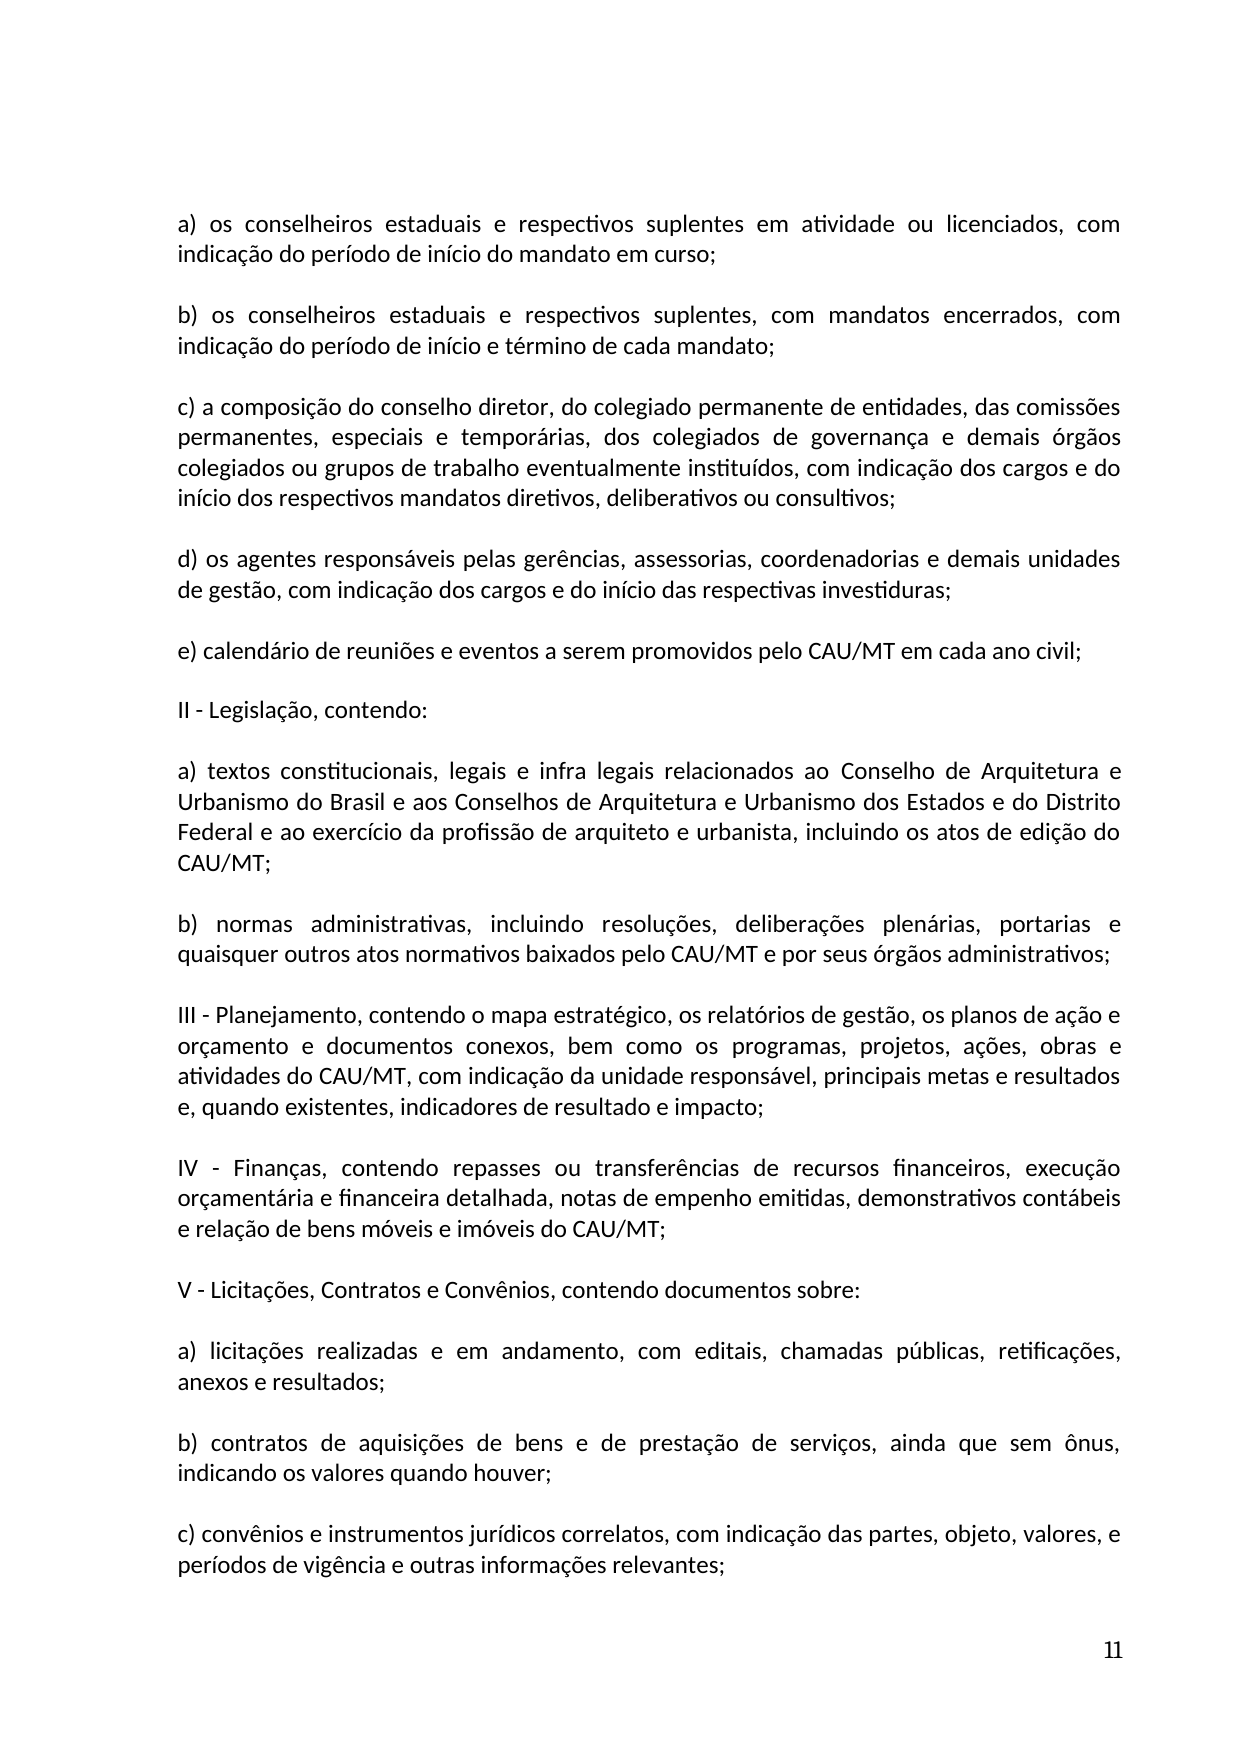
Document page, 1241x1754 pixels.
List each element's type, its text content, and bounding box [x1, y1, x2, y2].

text c) convênios e instrumentos jurídicos correlatos, com indicação das partes, objeto, valores, e períodos de vigência e outras informações relevantes; [177, 1518, 1122, 1579]
text a) licitações realizadas e em andamento, com editais, chamadas públicas, retificações, anexos e resultados; [177, 1335, 1122, 1396]
text b) contratos de aquisições de bens e de prestação de serviços, ainda que sem ônus, indicando os valores quando houver; [177, 1427, 1122, 1488]
text b) normas administrativas, incluindo resoluções, deliberações plenárias, portarias e quaisquer outros atos normativos baixados pelo CAU/MT e por seus órgãos administrativos; [177, 908, 1122, 969]
text III - Planejamento, contendo o mapa estratégico, os relatórios de gestão, os planos de ação e orçamento e documentos conexos, bem como os programas, projetos, ações, obras e atividades do CAU/MT, com indicação da unidade responsável, principais metas e resultados e, quando existentes, indicadores de resultado e impacto; [177, 999, 1122, 1122]
text IV - Finanças, contendo repasses ou transferências de recursos financeiros, execução orçamentária e financeira detalhada, notas de empenho emitidas, demonstrativos contábeis e relação de bens móveis e imóveis do CAU/MT; [177, 1152, 1122, 1244]
text a) os conselheiros estaduais e respectivos suplentes em atividade ou licenciados, com indicação do período de início do mandato em curso; [177, 208, 1122, 269]
text d) os agentes responsáveis pelas gerências, assessorias, coordenadorias e demais unidades de gestão, com indicação dos cargos e do início das respectivas investiduras; [177, 543, 1122, 604]
text b) os conselheiros estaduais e respectivos suplentes, com mandatos encerrados, com indicação do período de início e término de cada mandato; [177, 299, 1122, 360]
text c) a composição do conselho diretor, do colegiado permanente de entidades, das comissões permanentes, especiais e temporárias, dos colegiados de governança e demais órgãos colegiados ou grupos de trabalho eventualmente instituídos, com indicação dos cargos e do início dos respectivos mandatos diretivos, deliberativos ou consultivos; [177, 391, 1122, 513]
text II - Legislação, contendo: [177, 694, 1122, 725]
text a) textos constitucionais, legais e infra legais relacionados ao Conselho de Arquitetura e Urbanismo do Brasil e aos Conselhos de Arquitetura e Urbanismo dos Estados e do Distrito Federal e ao exercício da profissão de arquiteto e urbanista, incluindo os atos de edição do CAU/MT; [177, 755, 1122, 877]
text e) calendário de reuniões e eventos a serem promovidos pelo CAU/MT em cada ano civil; [177, 635, 1122, 666]
text V - Licitações, Contratos e Convênios, contendo documentos sobre: [177, 1274, 1122, 1305]
